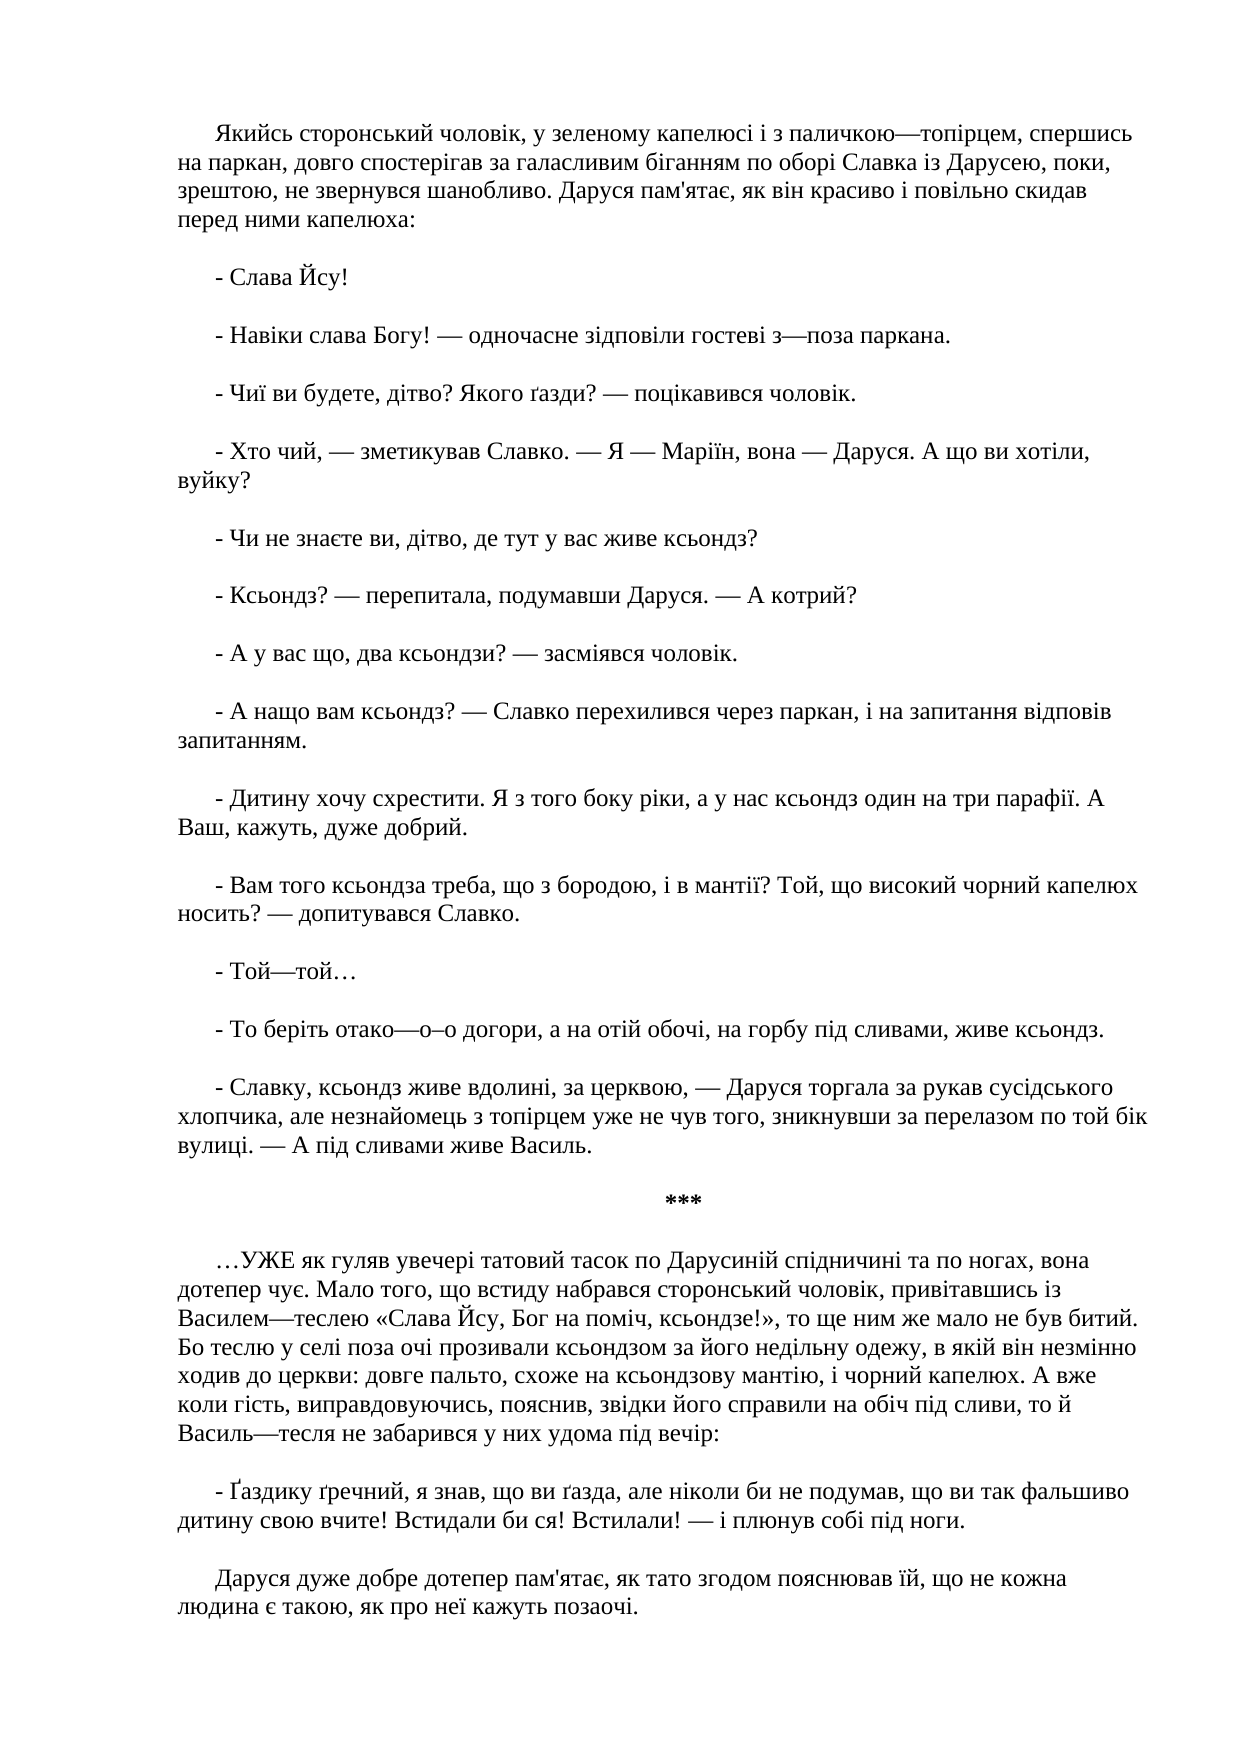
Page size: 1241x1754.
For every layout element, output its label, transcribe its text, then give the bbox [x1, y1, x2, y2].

text - Слава Йсу! [177, 262, 1152, 291]
text - Той—той… [177, 956, 1152, 985]
text - Ґаздику ґречний, я знав, що ви ґазда, але ніколи би не подумав, що ви так фальшиво дитину свою вчите! Встидали би ся! Встилали! — і плюнув собі під ноги. [177, 1476, 1152, 1533]
text - Чи не знаєте ви, дітво, де тут у вас живе ксьондз? [177, 523, 1152, 551]
text - Ксьондз? — перепитала, подумавши Даруся. — А котрий? [177, 581, 1152, 609]
text - А нащо вам ксьондз? — Славко перехилився через паркан, і на запитання відповів запитанням. [177, 696, 1152, 754]
text - Славку, ксьондз живе вдолині, за церквою, — Даруся торгала за рукав сусідського хлопчика, але незнайомець з топірцем уже не чув того, зникнувши за перелазом по той бік вулиці. — А під сливами живе Василь. [177, 1072, 1152, 1158]
text Даруся дуже добре дотепер пам'ятає, як тато згодом пояснював їй, що не кожна людина є такою, як про неї кажуть позаочі. [177, 1563, 1152, 1620]
text - Вам того ксьондза треба, що з бородою, і в мантії? Той, що високий чорний капелюх носить? — допитувався Славко. [177, 870, 1152, 927]
text …УЖЕ як гуляв увечері татовий тасок по Дарусиній спідничині та по ногах, вона дотепер чує. Мало того, що встиду набрався сторонський чоловік, привітавшись із Василем—теслею «Слава Йсу, Бог на поміч, ксьондзе!», то ще ним же мало не був битий. Бо теслю у селі поза очі прозивали ксьондзом за його недільну одежу, в якій він незмінно ходив до церкви: довге пальто, схоже на ксьондзову мантію, і чорний капелюх. А вже коли гість, виправдовуючись, пояснив, звідки його справили на обіч під сливи, то й Василь—тесля не забарився у них удома під вечір: [177, 1246, 1152, 1447]
text - Навіки слава Богу! — одночасне зідповіли гостеві з—поза паркана. [177, 320, 1152, 349]
text - Хто чий, — зметикував Славко. — Я — Маріїн, вона — Даруся. А що ви хотіли, вуйку? [177, 436, 1152, 493]
text - А у вас що, два ксьондзи? — засміявся чоловік. [177, 638, 1152, 667]
text - Чиї ви будете, дітво? Якого ґазди? — поцікавився чоловік. [177, 378, 1152, 407]
text Якийсь сторонський чоловік, у зеленому капелюсі і з паличкою—топірцем, спершись на паркан, довго спостерігав за галасливим біганням по оборі Славка із Дарусею, поки, зрештою, не звернувся шанобливо. Даруся пам'ятає, як він красиво і повільно скидав перед ними капелюха: [177, 118, 1152, 233]
text - То беріть отако—о–о догори, а на отій обочі, на горбу під сливами, живе ксьондз. [177, 1014, 1152, 1043]
text - Дитину хочу схрестити. Я з того боку ріки, а у нас ксьондз один на три парафії. А Ваш, кажуть, дуже добрий. [177, 783, 1152, 841]
text *** [177, 1188, 1152, 1216]
